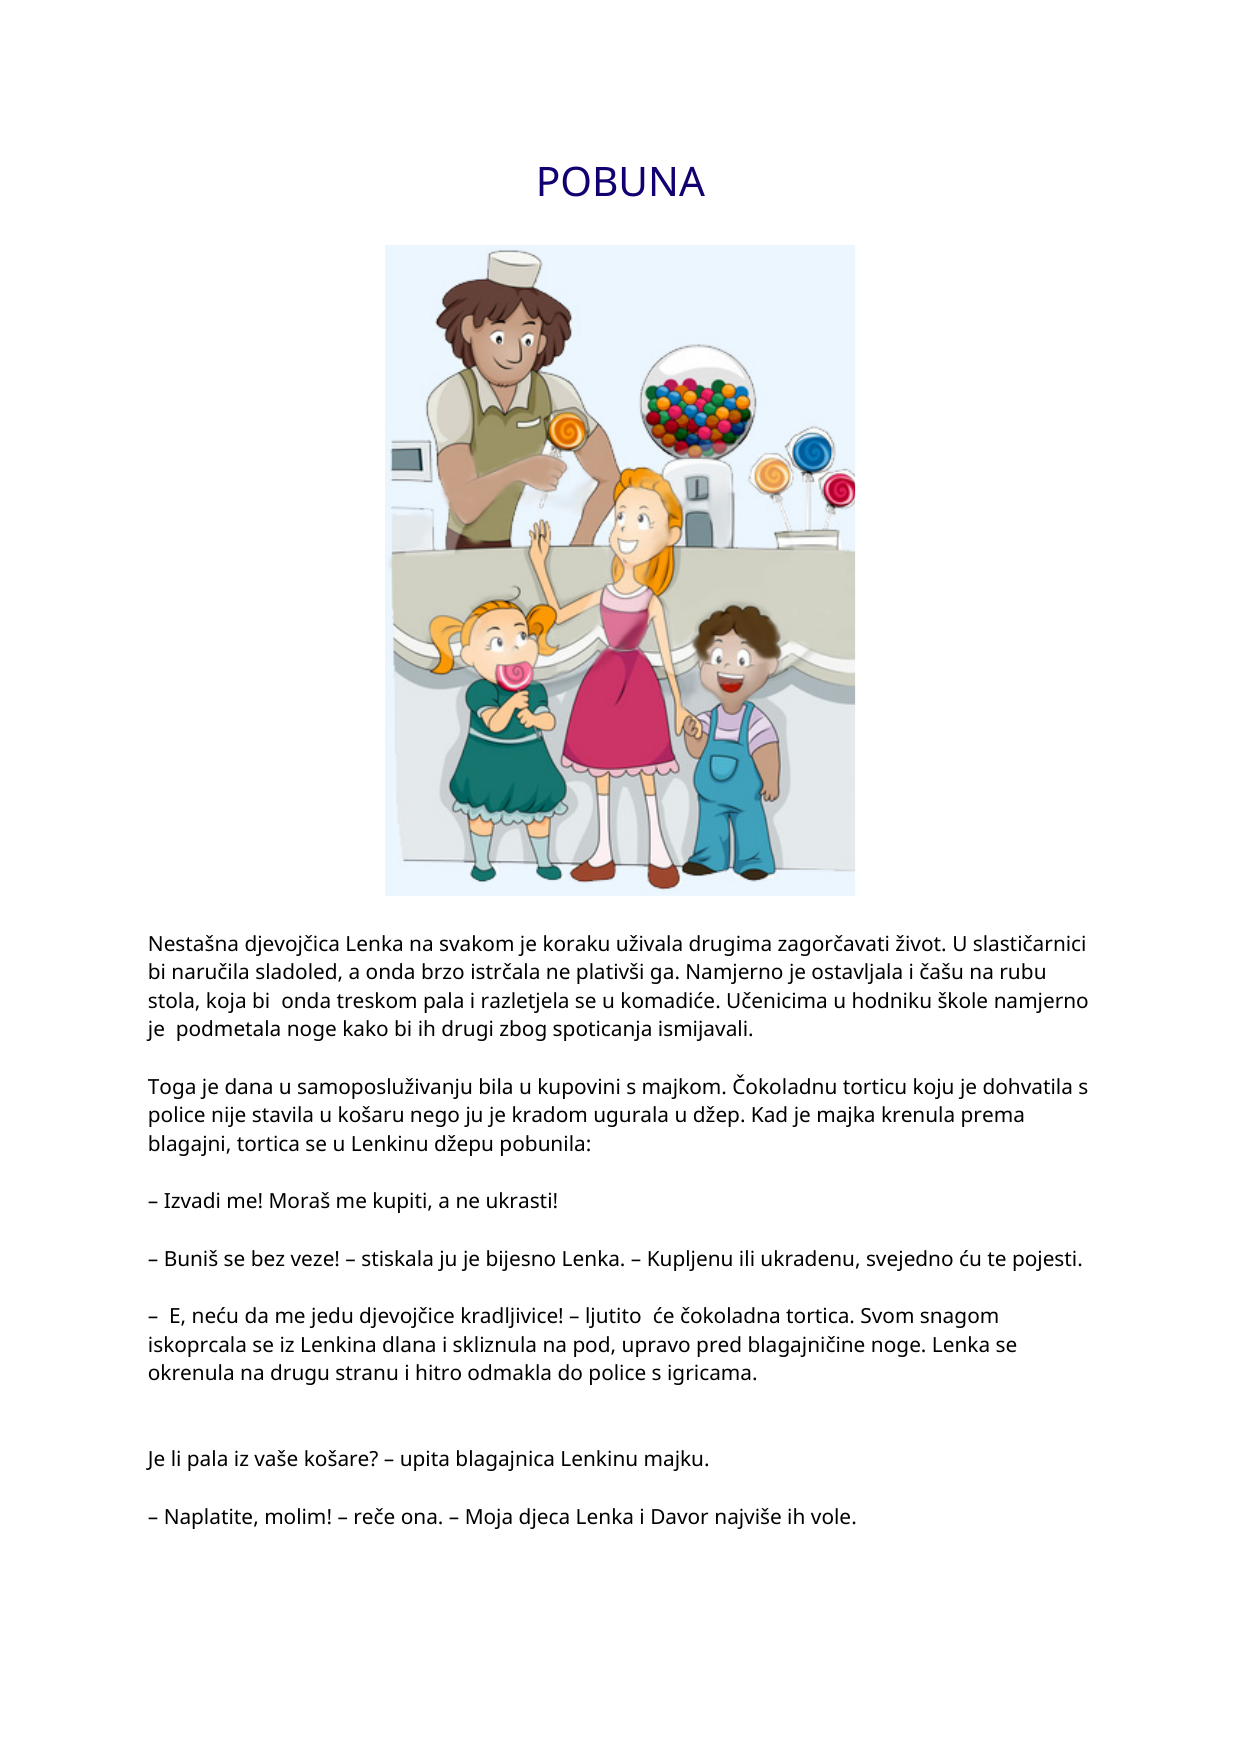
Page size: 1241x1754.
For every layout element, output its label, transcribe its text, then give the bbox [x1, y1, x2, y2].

text Nestašna djevojčica Lenka na svakom je koraku uživala drugima zagorčavati život. U slastičarnici bi naručila sladoled, a onda brzo istrčala ne plativši ga. Namjerno je ostavljala i čašu na rubu stola, koja bi onda treskom pala i razletjela se u komadiće. Učenicima u hodniku škole namjerno je podmetala noge kako bi ih drugi zbog spoticanja ismijavali. [148, 929, 1093, 1043]
text – E, neću da me jedu djevojčice kradljivice! – ljutito će čokoladna tortica. Svom snagom iskoprcala se iz Lenkina dlana i skliznula na pod, upravo pred blagajničine noge. Lenka se okrenula na drugu stranu i hitro odmakla do police s igricama. [148, 1301, 1093, 1387]
picture [385, 245, 856, 896]
text Je li pala iz vaše košare? – upita blagajnica Lenkinu majku. [148, 1416, 1093, 1473]
text – Buniš se bez veze! – stiskala ju je bijesno Lenka. – Kupljenu ili ukradenu, svejedno ću te pojesti. [148, 1244, 1093, 1272]
text – Naplatite, molim! – reče ona. – Moja djeca Lenka i Davor najviše ih vole. [148, 1502, 1093, 1530]
text Toga je dana u samoposluživanju bila u kupovini s majkom. Čokoladnu torticu koju je dohvatila s police nije stavila u košaru nego ju je kradom ugurala u džep. Kad je majka krenula prema blagajni, tortica se u Lenkinu džepu pobunila: [148, 1072, 1093, 1157]
text – Izvadi me! Moraš me kupiti, a ne ukrasti! [148, 1186, 1093, 1215]
subtitle POBUNA [148, 153, 1093, 208]
